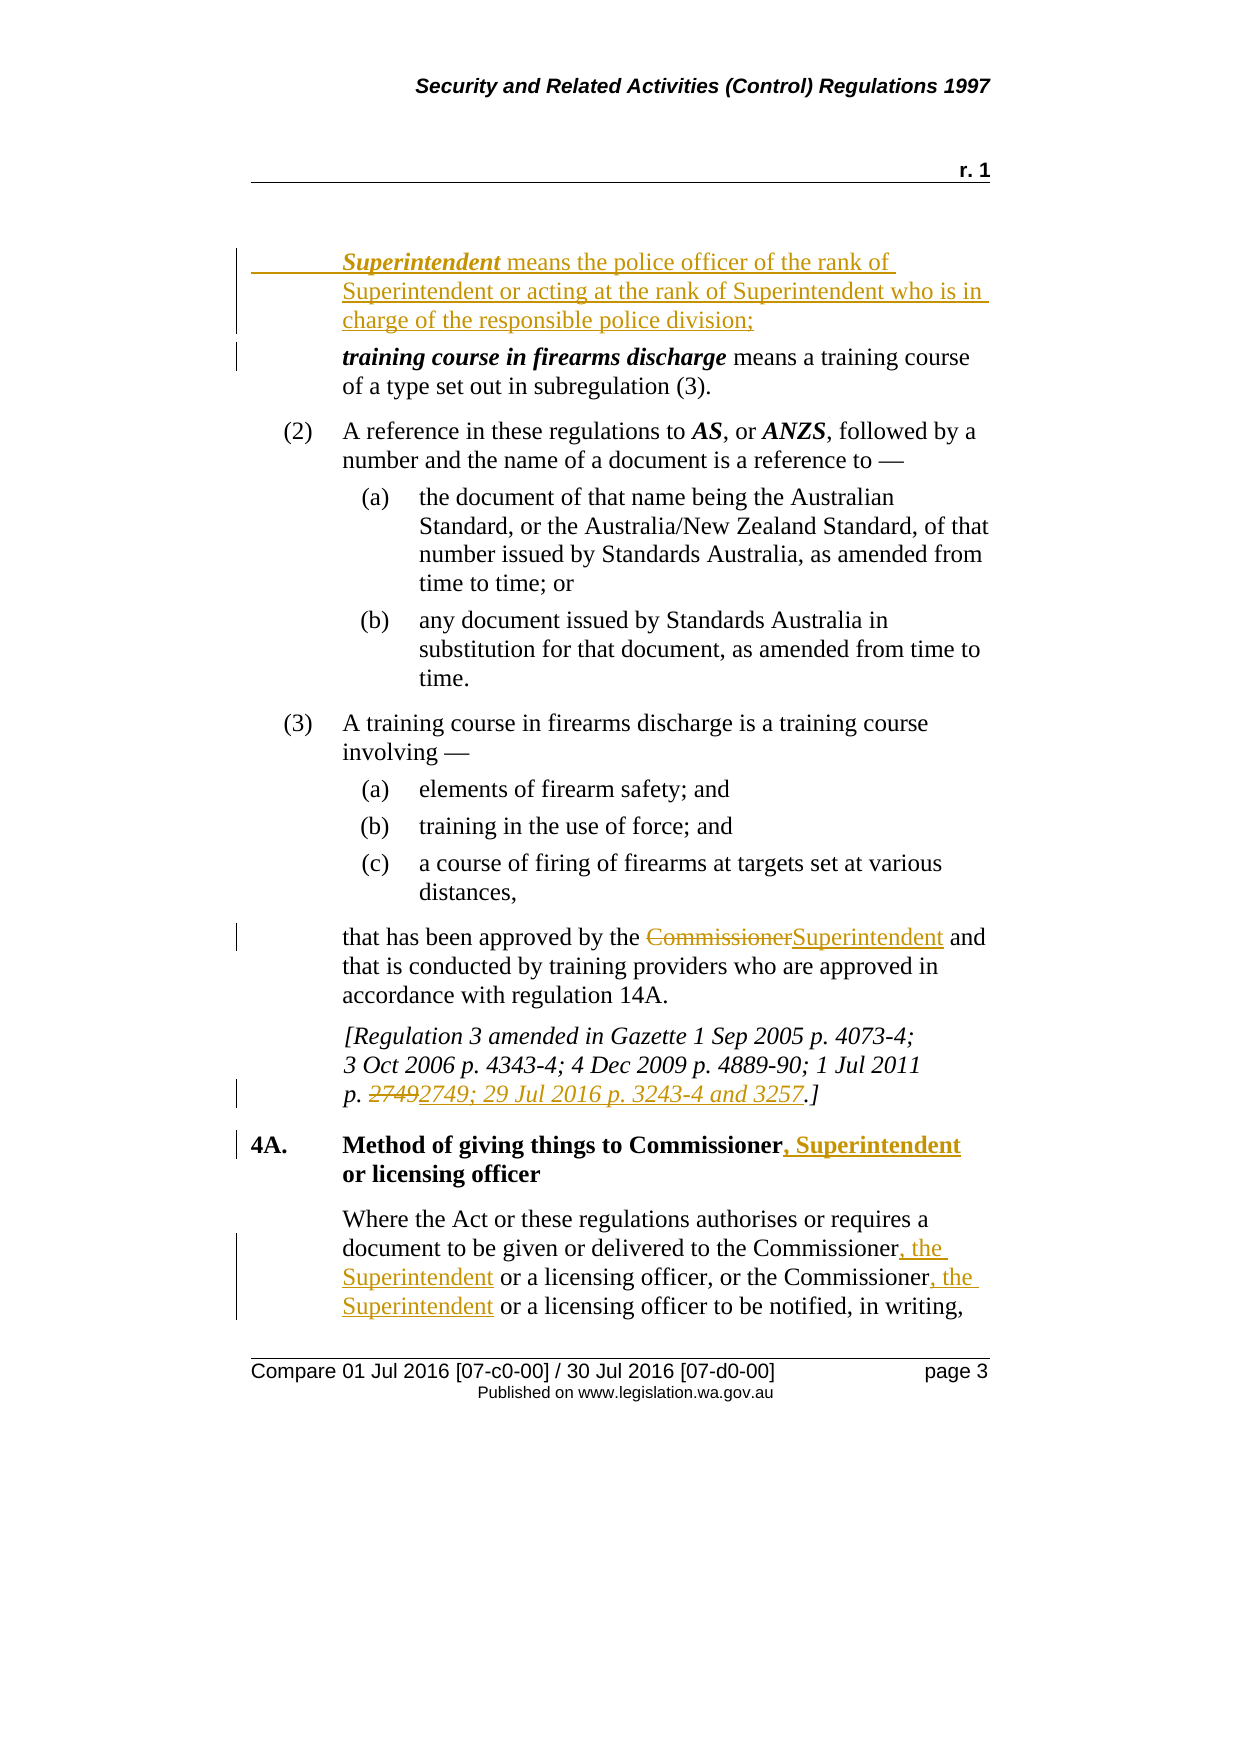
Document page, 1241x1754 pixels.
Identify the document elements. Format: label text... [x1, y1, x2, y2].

text training course in firearms discharge means a training course of a type set out in subregulation (3). [251, 342, 990, 399]
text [251, 1204, 990, 1319]
text (3) A training course in firearms discharge is a training course involving — [251, 708, 990, 766]
subtitle 4A. Method of giving things to Commissioner or licensing officer [251, 1130, 990, 1188]
text (a) elements of firearm safety; and [251, 774, 990, 803]
text (c) a course of firing of firearms at targets set at various distances, [251, 848, 990, 906]
text (a) the document of that name being the Australian Standard, or the Australia/New Zealand Standard, of that number issued by Standards Australia, as amended from time to time; or [251, 482, 990, 597]
text (b) any document issued by Standards Australia in substitution for that document, as amended from time to time. [251, 605, 990, 692]
text (b) training in the use of force; and [251, 811, 990, 840]
text that has been approved by the and that is conducted by training providers who are approved in accordance with regulation 14A. [251, 922, 990, 1009]
text (2) A reference in these regulations to AS, or ANZS, followed by a number and the name of a document is a reference to — [251, 416, 990, 474]
text [Regulation 3 amended in Gazette 1 Sep 2005 p. 4073-4; 3 Oct 2006 p. 4343-4; 4 Dec 2009 p. 4889-90; 1 Jul 2011 p. .] [251, 1021, 990, 1107]
